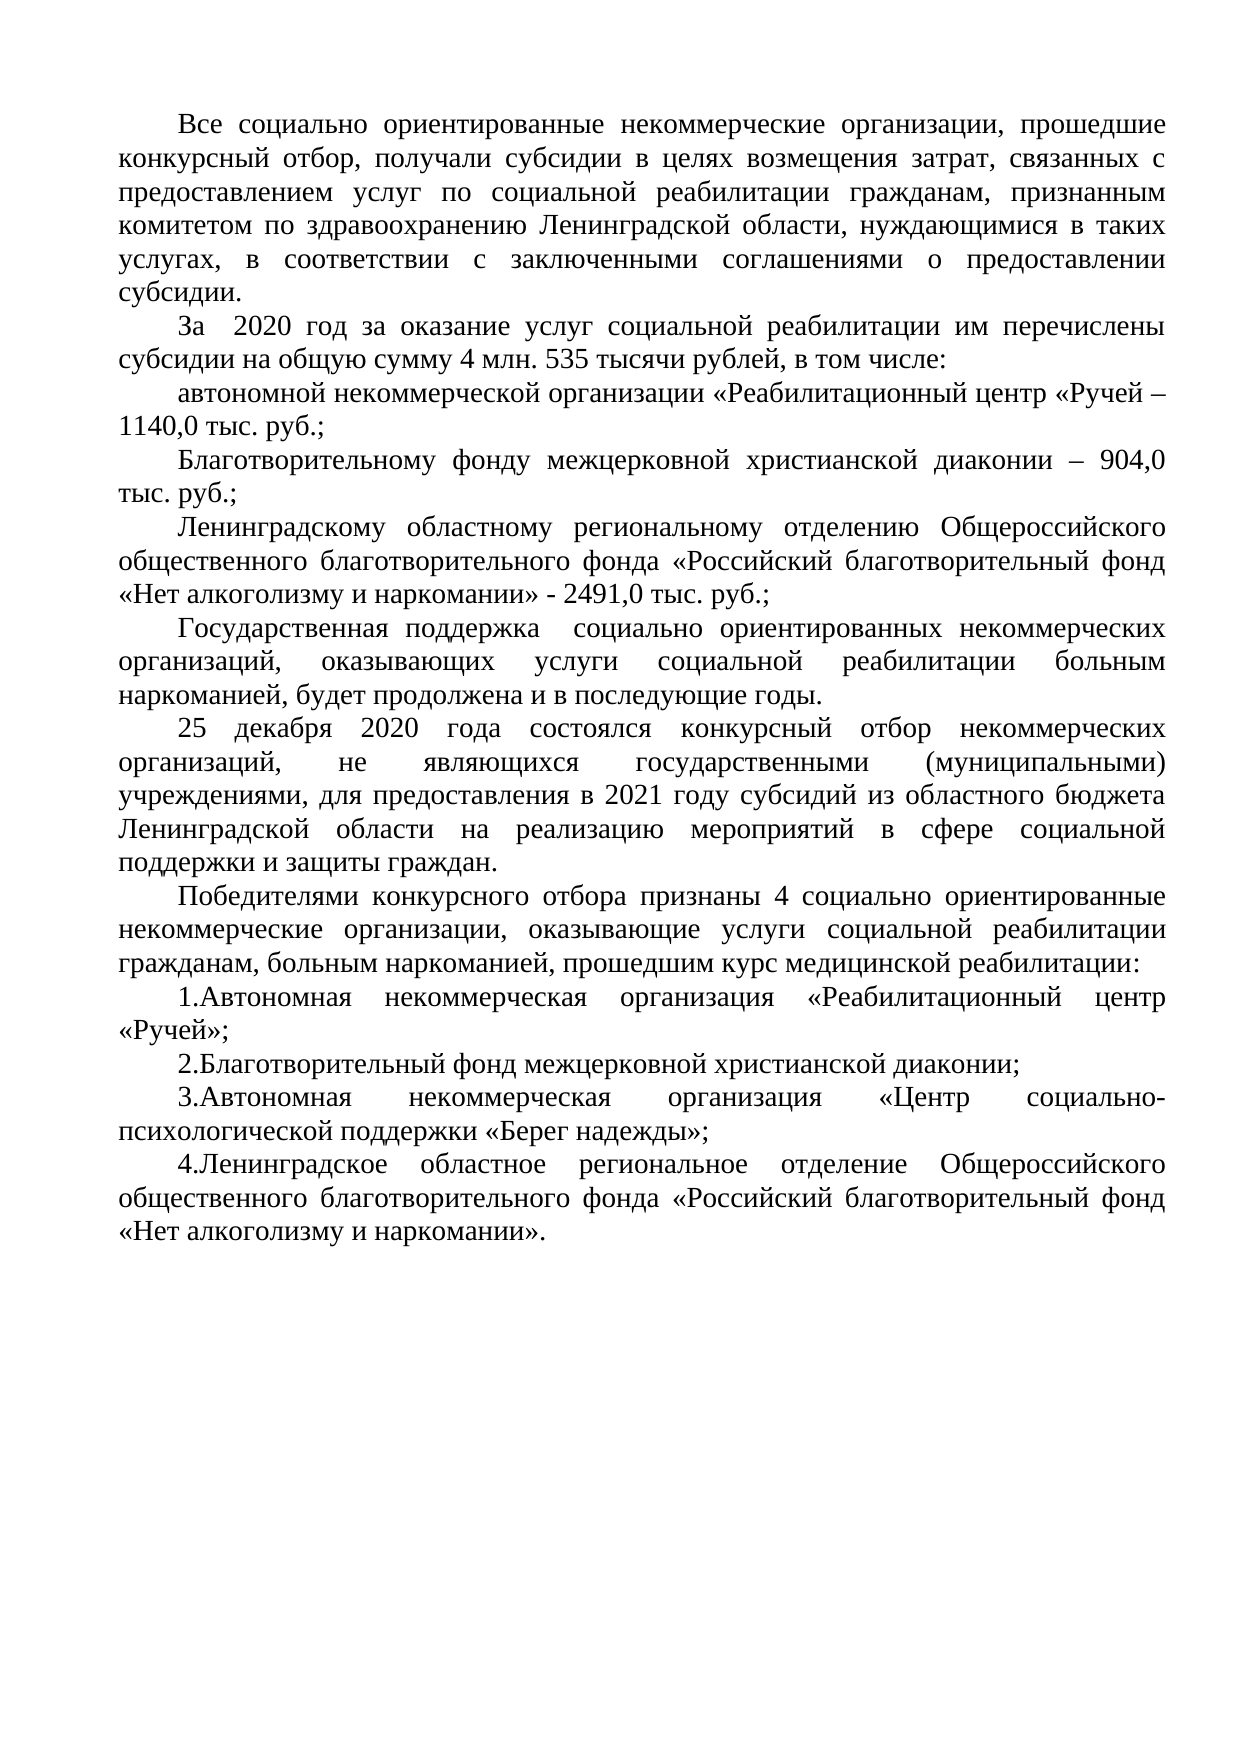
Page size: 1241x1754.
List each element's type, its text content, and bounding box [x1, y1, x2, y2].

text 1.Автономная некоммерческая организация «Реабилитационный центр «Ручей»; [118, 979, 1167, 1046]
text 3.Автономная некоммерческая организация «Центр социально-психологической поддержки «Берег надежды»; [118, 1079, 1167, 1146]
text 25 декабря 2020 года состоялся конкурсный отбор некоммерческих организаций, не являющихся государственными (муниципальными) учреждениями, для предоставления в 2021 году субсидий из областного бюджета Ленинградской области на реализацию мероприятий в сфере социальной поддержки и защиты граждан. [118, 710, 1167, 878]
text автономной некоммерческой организации «Реабилитационный центр «Ручей – 1140,0 тыс. руб.; [118, 375, 1167, 442]
text За 2020 год за оказание услуг социальной реабилитации им перечислены субсидии на общую сумму 4 млн. 535 тысячи рублей, в том числе: [118, 308, 1167, 375]
text Ленинградскому областному региональному отделению Общероссийского общественного благотворительного фонда «Российский благотворительный фонд «Нет алкоголизму и наркомании» - 2491,0 тыс. руб.; [118, 509, 1167, 610]
text 2.Благотворительный фонд межцерковной христианской диаконии; [118, 1046, 1167, 1079]
text Победителями конкурсного отбора признаны 4 социально ориентированные некоммерческие организации, оказывающие услуги социальной реабилитации гражданам, больным наркоманией, прошедшим курс медицинской реабилитации: [118, 878, 1167, 979]
text Государственная поддержка социально ориентированных некоммерческих организаций, оказывающих услуги социальной реабилитации больным наркоманией, будет продолжена и в последующие годы. [118, 610, 1167, 710]
text Благотворительному фонду межцерковной христианской диаконии – 904,0 тыс. руб.; [118, 442, 1167, 509]
text Все социально ориентированные некоммерческие организации, прошедшие конкурсный отбор, получали субсидии в целях возмещения затрат, связанных с предоставлением услуг по социальной реабилитации гражданам, признанным комитетом по здравоохранению Ленинградской области, нуждающимися в таких услугах, в соответствии с заключенными соглашениями о предоставлении субсидии. [81, 105, 1173, 308]
text 4.Ленинградское областное региональное отделение Общероссийского общественного благотворительного фонда «Российский благотворительный фонд «Нет алкоголизму и наркомании». [118, 1146, 1167, 1247]
